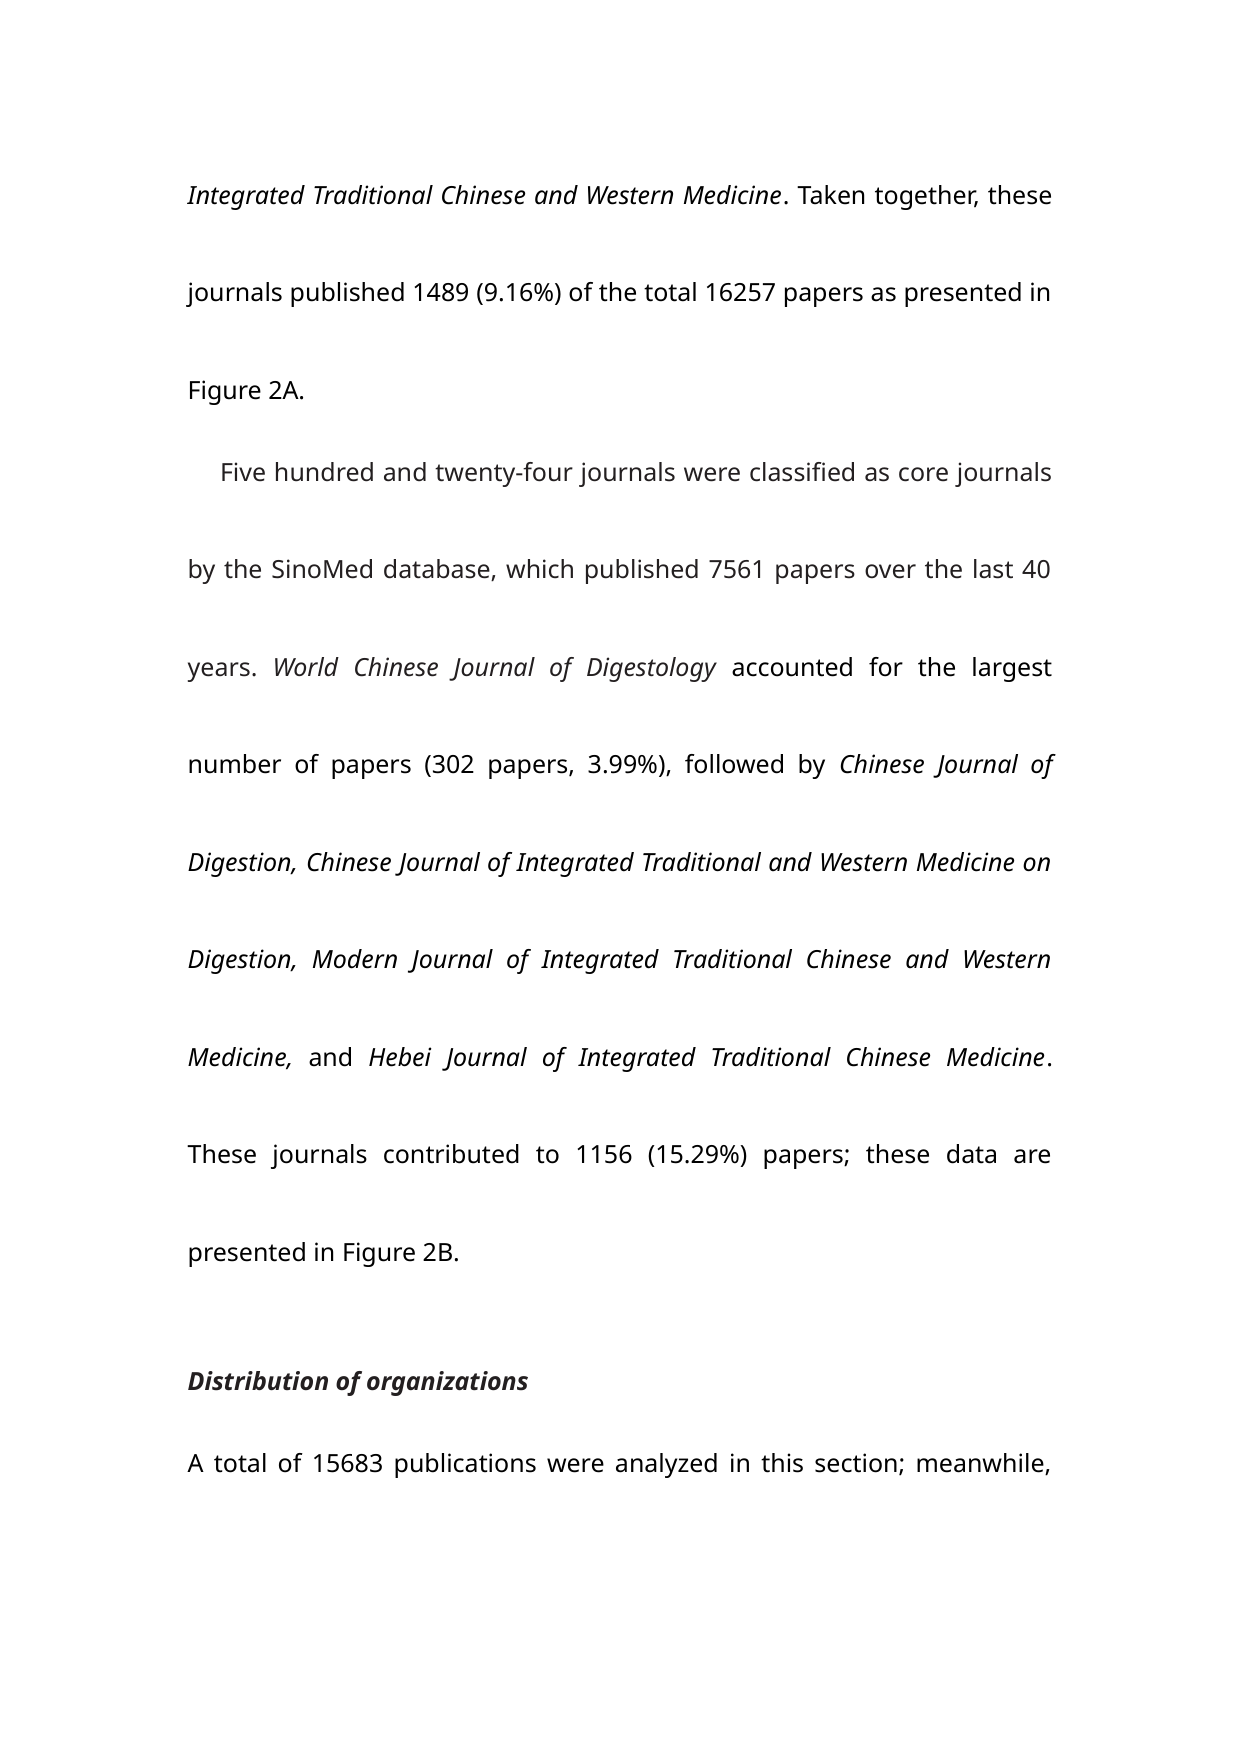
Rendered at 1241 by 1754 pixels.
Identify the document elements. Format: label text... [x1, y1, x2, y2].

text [187, 1431, 1053, 1496]
text Five hundred and twenty-four journals were classified as core journals by the SinoMed database, which published 7561 papers over the last 40 years. World Chinese Journal of Digestology accounted for the largest number of papers (302 papers, 3.99%), followed by Chinese Journal of Digestion, Chinese Journal of Integrated Traditional and Western Medicine on Digestion, Modern Journal of Integrated Traditional Chinese and Western Medicine, and Hebei Journal of Integrated Traditional Chinese Medicine. These journals contributed to 1156 (15.29%) papers; these data are presented in Figure 2B. [187, 439, 1053, 1284]
text Distribution of organizations [187, 1349, 1053, 1414]
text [187, 162, 1053, 422]
